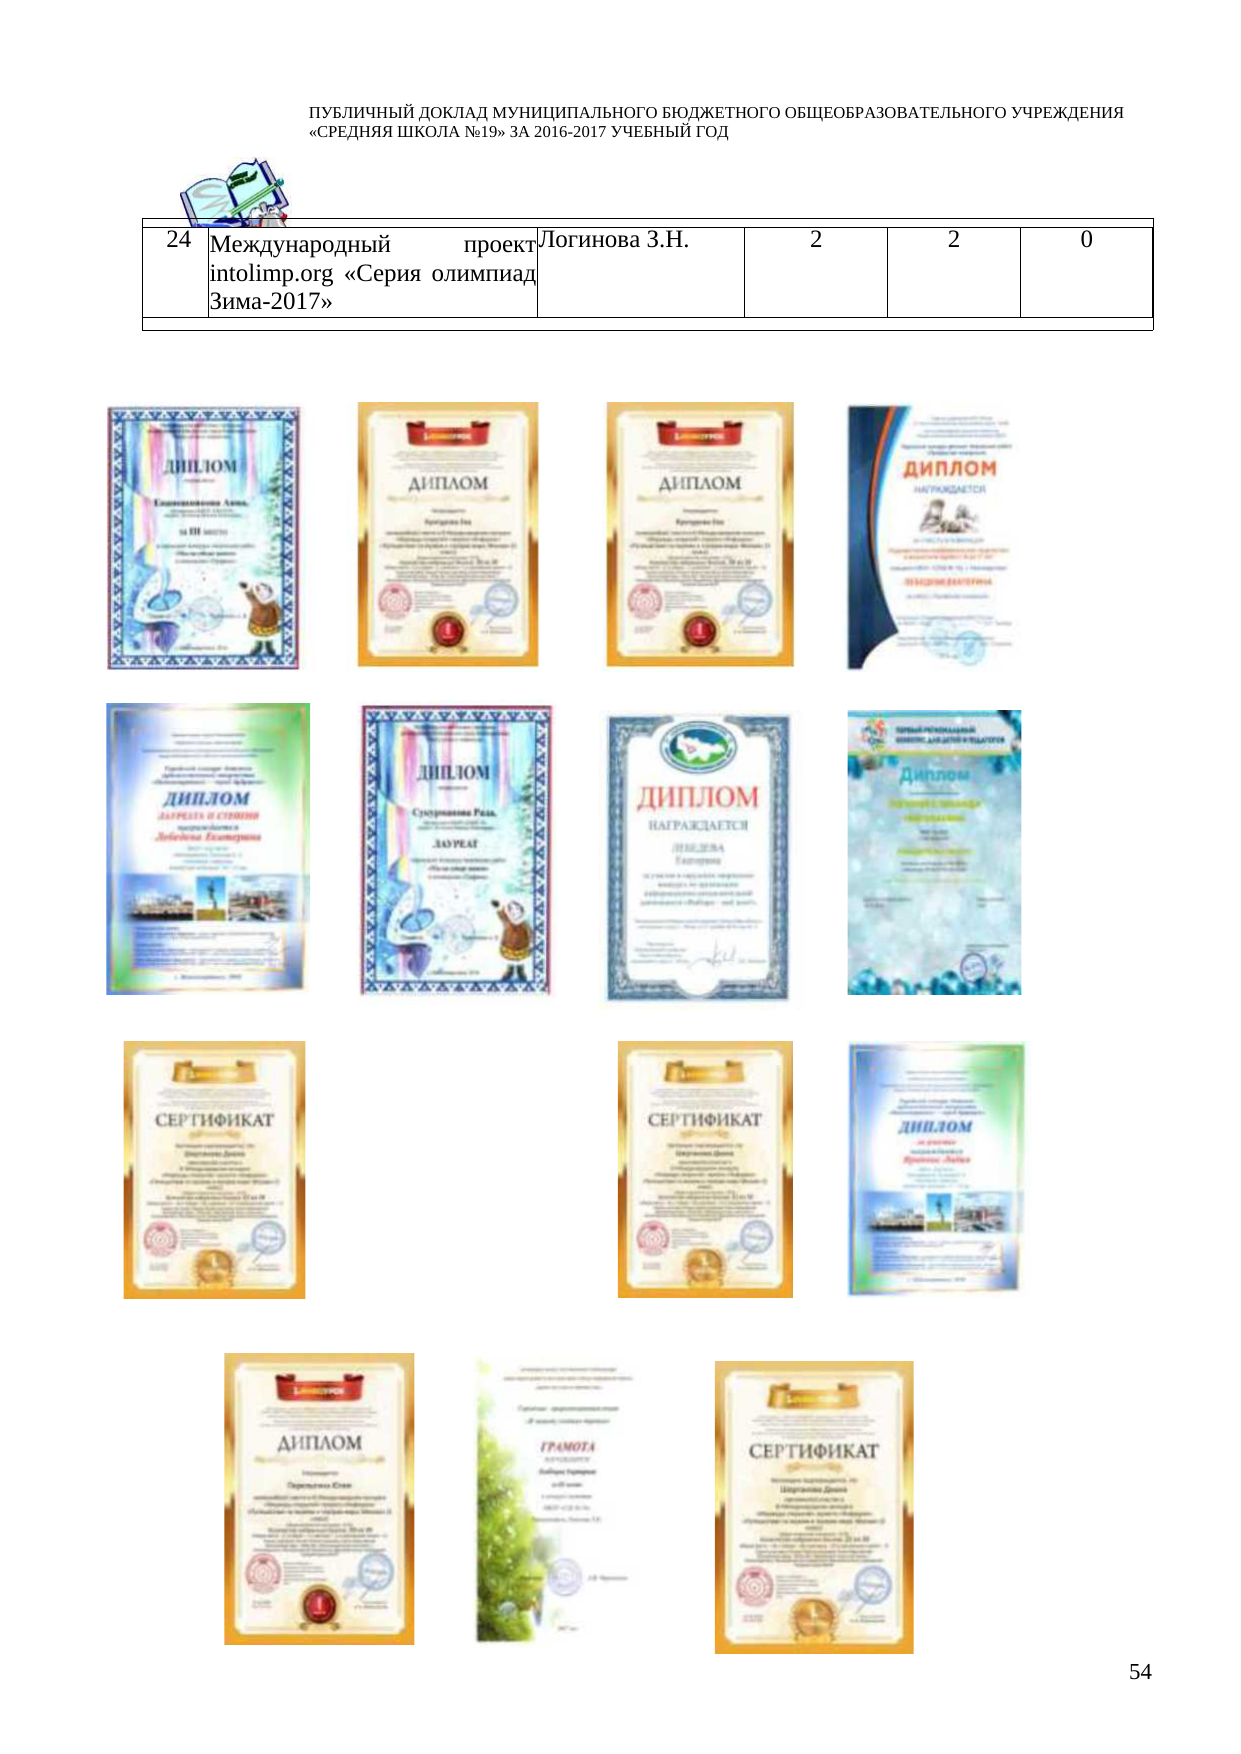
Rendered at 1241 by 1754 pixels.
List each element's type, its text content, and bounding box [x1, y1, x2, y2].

table_header Логинова З.Н. [538, 228, 744, 317]
picture [180, 219, 296, 227]
table_header 2 [888, 228, 1020, 317]
picture [356, 700, 559, 1014]
picture [224, 1353, 415, 1645]
table_header 24 [143, 228, 208, 317]
picture [846, 1041, 1032, 1298]
picture [617, 1041, 793, 1298]
table_header 2 [745, 228, 887, 317]
picture [472, 1356, 667, 1648]
table_header Международный проект intolimp.org «Серия олимпиад Зима-2017» [209, 228, 537, 317]
picture [180, 157, 296, 218]
picture [714, 1361, 914, 1654]
picture [847, 710, 1022, 995]
table_header 0 [1021, 228, 1152, 317]
picture [106, 703, 311, 995]
picture [123, 1041, 306, 1299]
picture [598, 710, 806, 1010]
picture [106, 402, 1021, 672]
